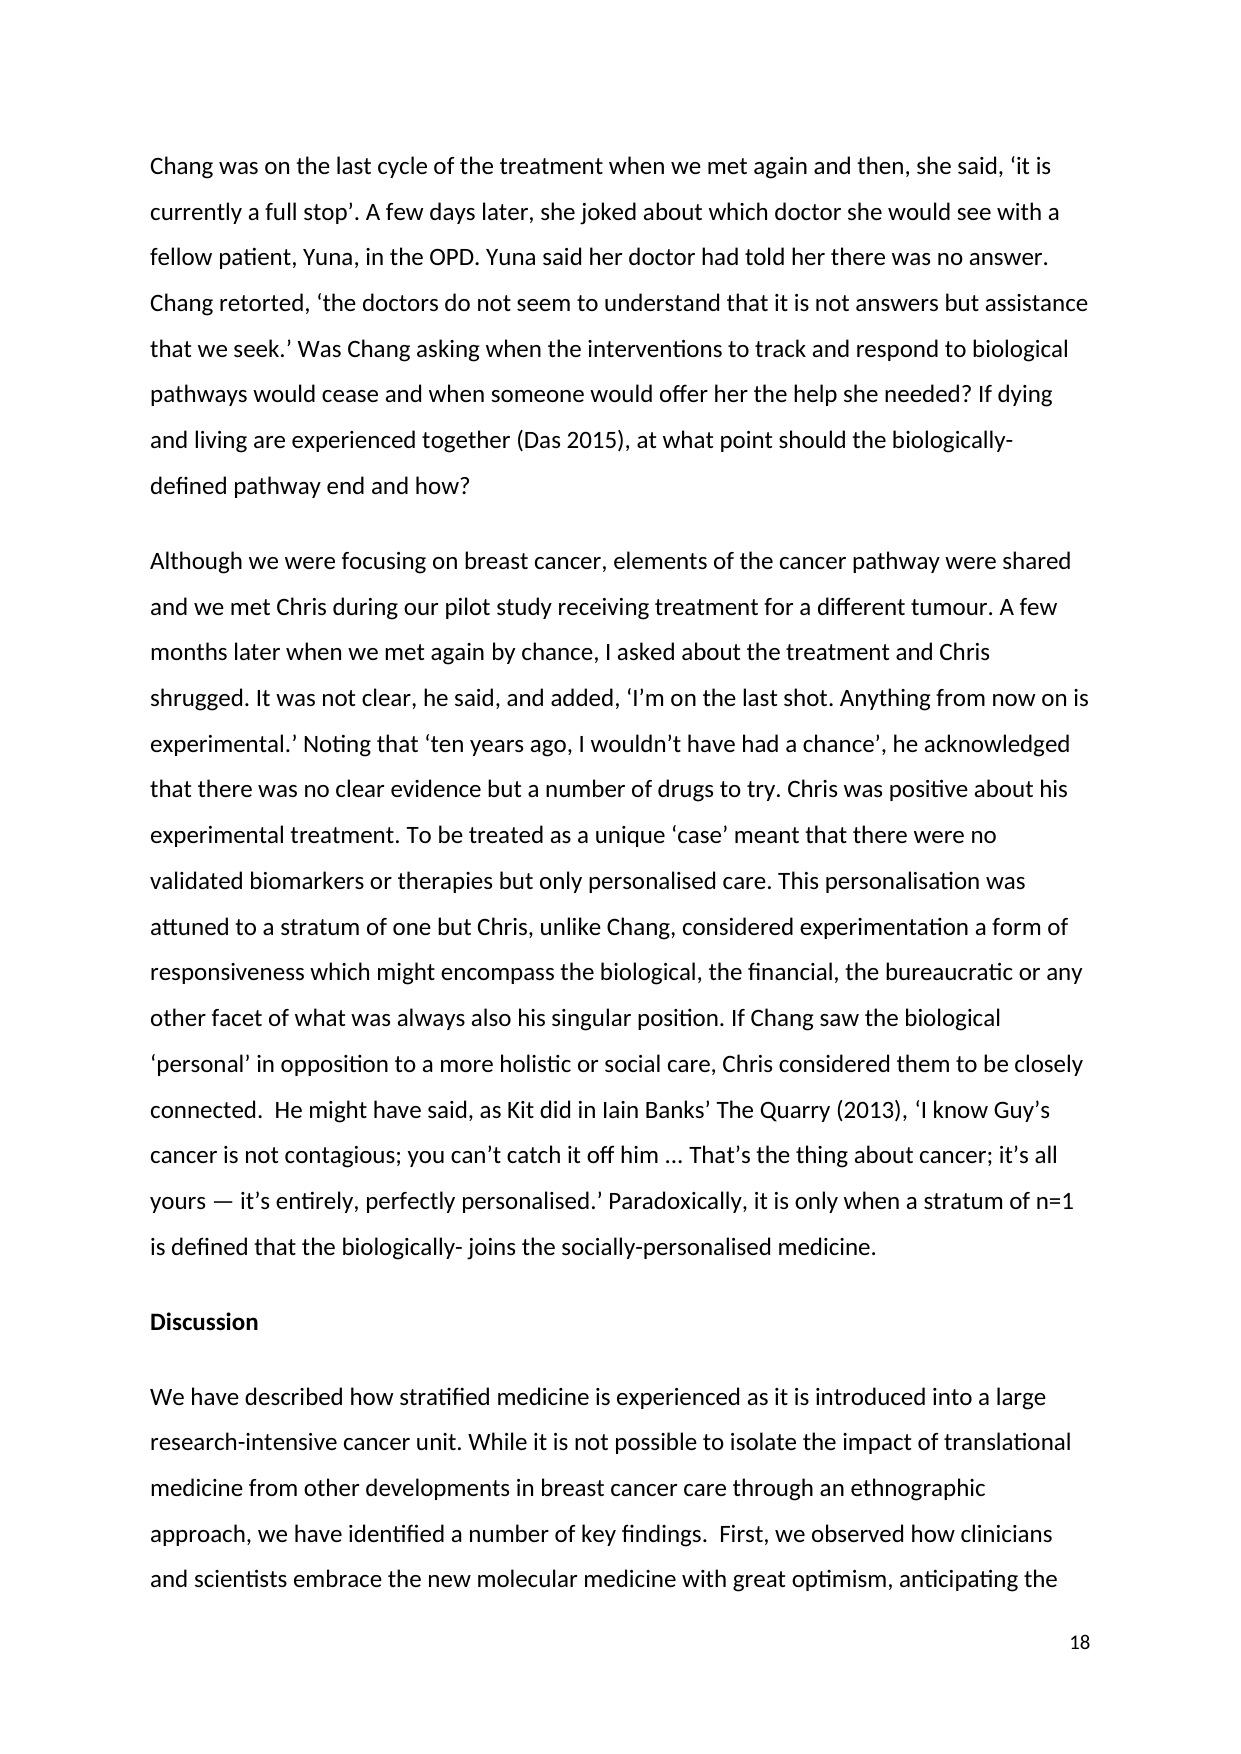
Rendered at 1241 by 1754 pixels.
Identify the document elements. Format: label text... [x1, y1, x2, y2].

text Discussion [150, 1306, 1090, 1336]
text Chang was on the last cycle of the treatment when we met again and then, she said, ‘it is currently a full stop’. A few days later, she joked about which doctor she would see with a fellow patient, Yuna, in the OPD. Yuna said her doctor had told her there was no answer. Chang retorted, ‘the doctors do not seem to understand that it is not answers but assistance that we seek.’ Was Chang asking when the interventions to track and respond to biological pathways would cease and when someone would offer her the help she needed? If dying and living are experienced together (Das 2015), at what point should the biologically-defined pathway end and how? [150, 150, 1090, 501]
text Although we were focusing on breast cancer, elements of the cancer pathway were shared and we met Chris during our pilot study receiving treatment for a different tumour. A few months later when we met again by chance, I asked about the treatment and Chris shrugged. It was not clear, he said, and added, ‘I’m on the last shot. Anything from now on is experimental.’ Noting that ‘ten years ago, I wouldn’t have had a chance’, he acknowledged that there was no clear evidence but a number of drugs to try. Chris was positive about his experimental treatment. To be treated as a unique ‘case’ meant that there were no validated biomarkers or therapies but only personalised care. This personalisation was attuned to a stratum of one but Chris, unlike Chang, considered experimentation a form of responsiveness which might encompass the biological, the financial, the bureaucratic or any other facet of what was always also his singular position. If Chang saw the biological ‘personal’ in opposition to a more holistic or social care, Chris considered them to be closely connected. He might have said, as Kit did in Iain Banks’ The Quarry (2013), ‘I know Guy’s cancer is not contagious; you can’t catch it off him ... That’s the thing about cancer; it’s all yours — it’s entirely, perfectly personalised.’ Paradoxically, it is only when a stratum of n=1 is defined that the biologically- joins the socially-personalised medicine. [150, 545, 1090, 1261]
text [150, 1381, 1090, 1594]
